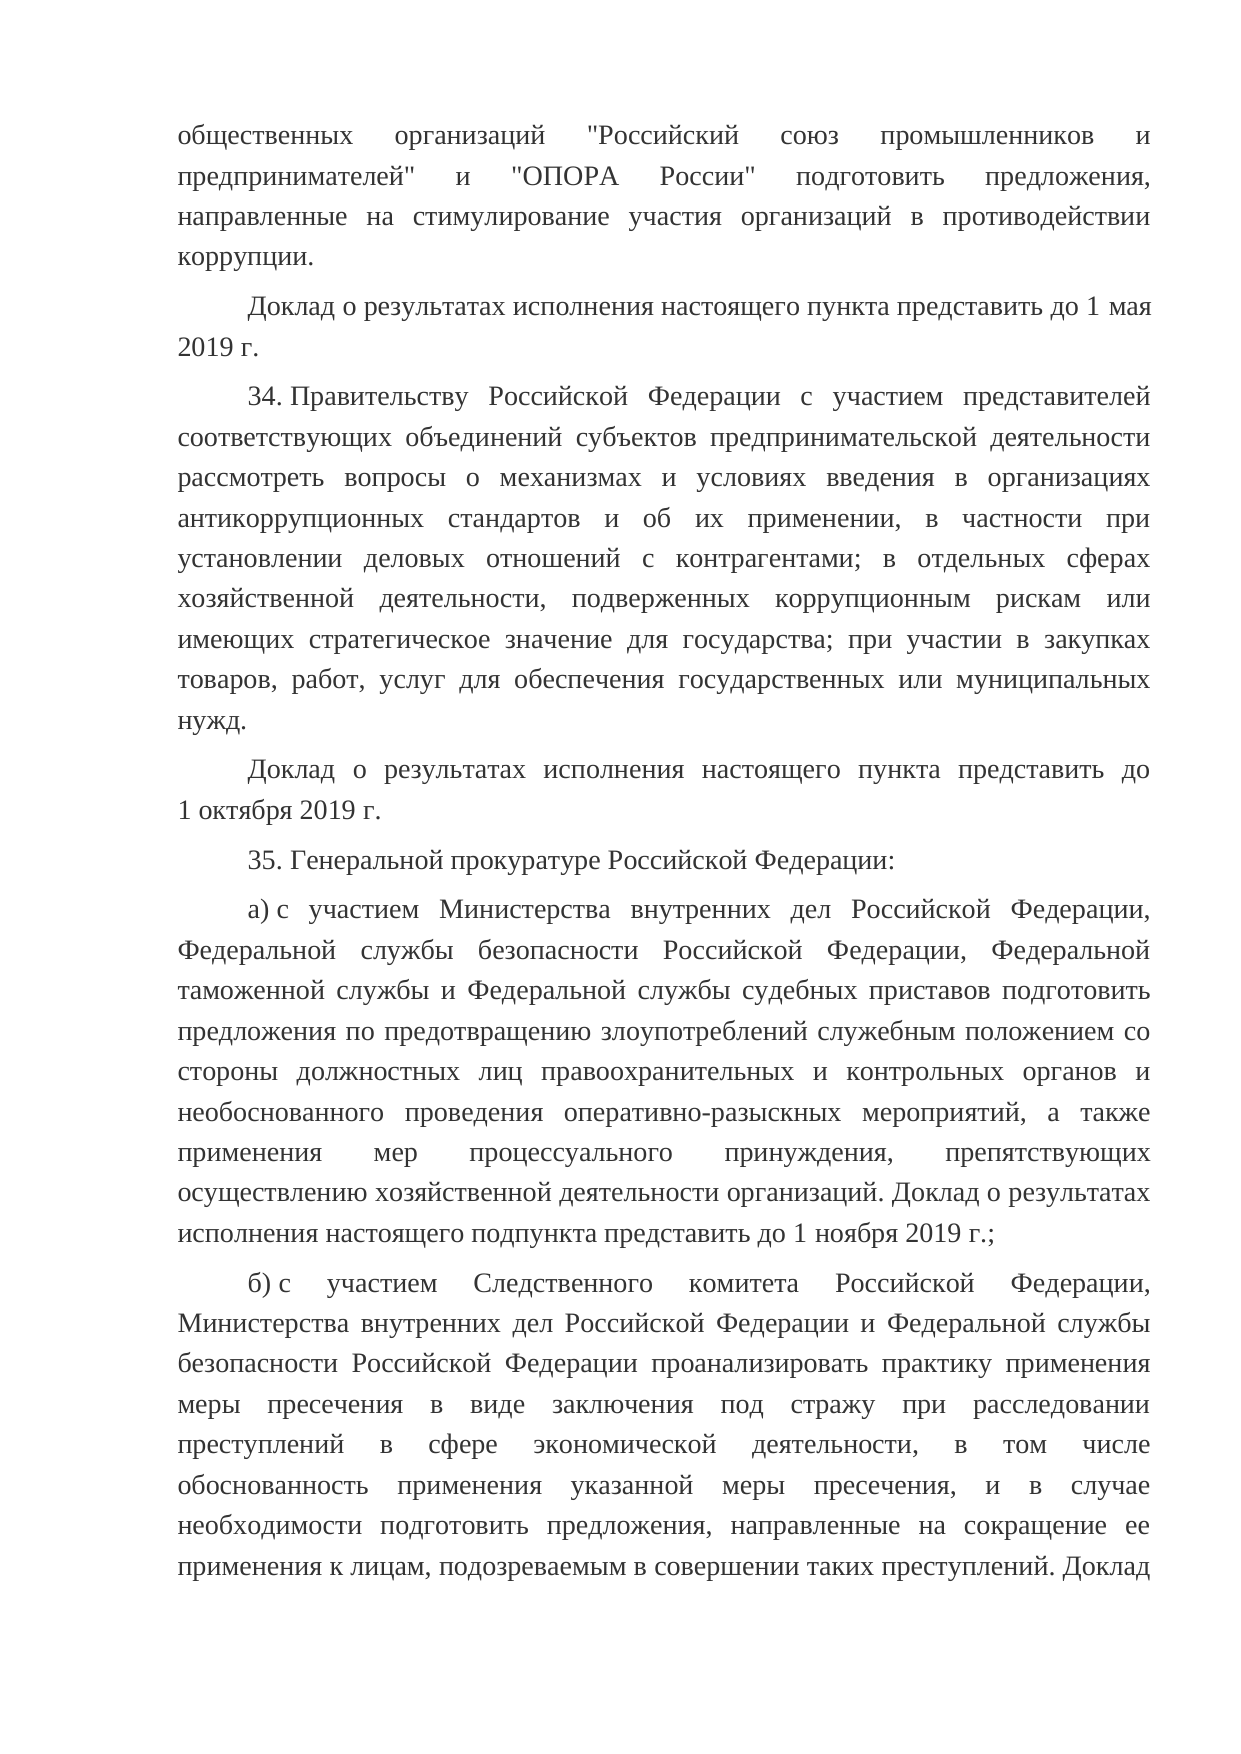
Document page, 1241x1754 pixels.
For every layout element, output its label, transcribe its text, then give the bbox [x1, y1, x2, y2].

text а) с участием Министерства внутренних дел Российской Федерации, Федеральной службы безопасности Российской Федерации, Федеральной таможенной службы и Федеральной службы судебных приставов подготовить предложения по предотвращению злоупотреблений служебным положением со стороны должностных лиц правоохранительных и контрольных органов и необоснованного проведения оперативно-разыскных мероприятий, а также применения мер процессуального принуждения, препятствующих осуществлению хозяйственной деятельности организаций. Доклад о результатах исполнения настоящего подпункта представить до 1 ноября 2019 г.; [177, 892, 1152, 1248]
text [177, 1266, 1152, 1581]
text Доклад о результатах исполнения настоящего пункта представить до 1 мая 2019 г. [177, 289, 1152, 362]
text 34. Правительству Российской Федерации с участием представителей соответствующих объединений субъектов предпринимательской деятельности рассмотреть вопросы о механизмах и условиях введения в организациях антикоррупционных стандартов и об их применении, в частности при установлении деловых отношений с контрагентами; в отдельных сферах хозяйственной деятельности, подверженных коррупционным рискам или имеющих стратегическое значение для государства; при участии в закупках товаров, работ, услуг для обеспечения государственных или муниципальных нужд. [177, 379, 1152, 735]
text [177, 118, 1152, 272]
text Доклад о результатах исполнения настоящего пункта представить до 1 октября 2019 г. [177, 752, 1152, 825]
text 35. Генеральной прокуратуре Российской Федерации: [177, 843, 1152, 875]
